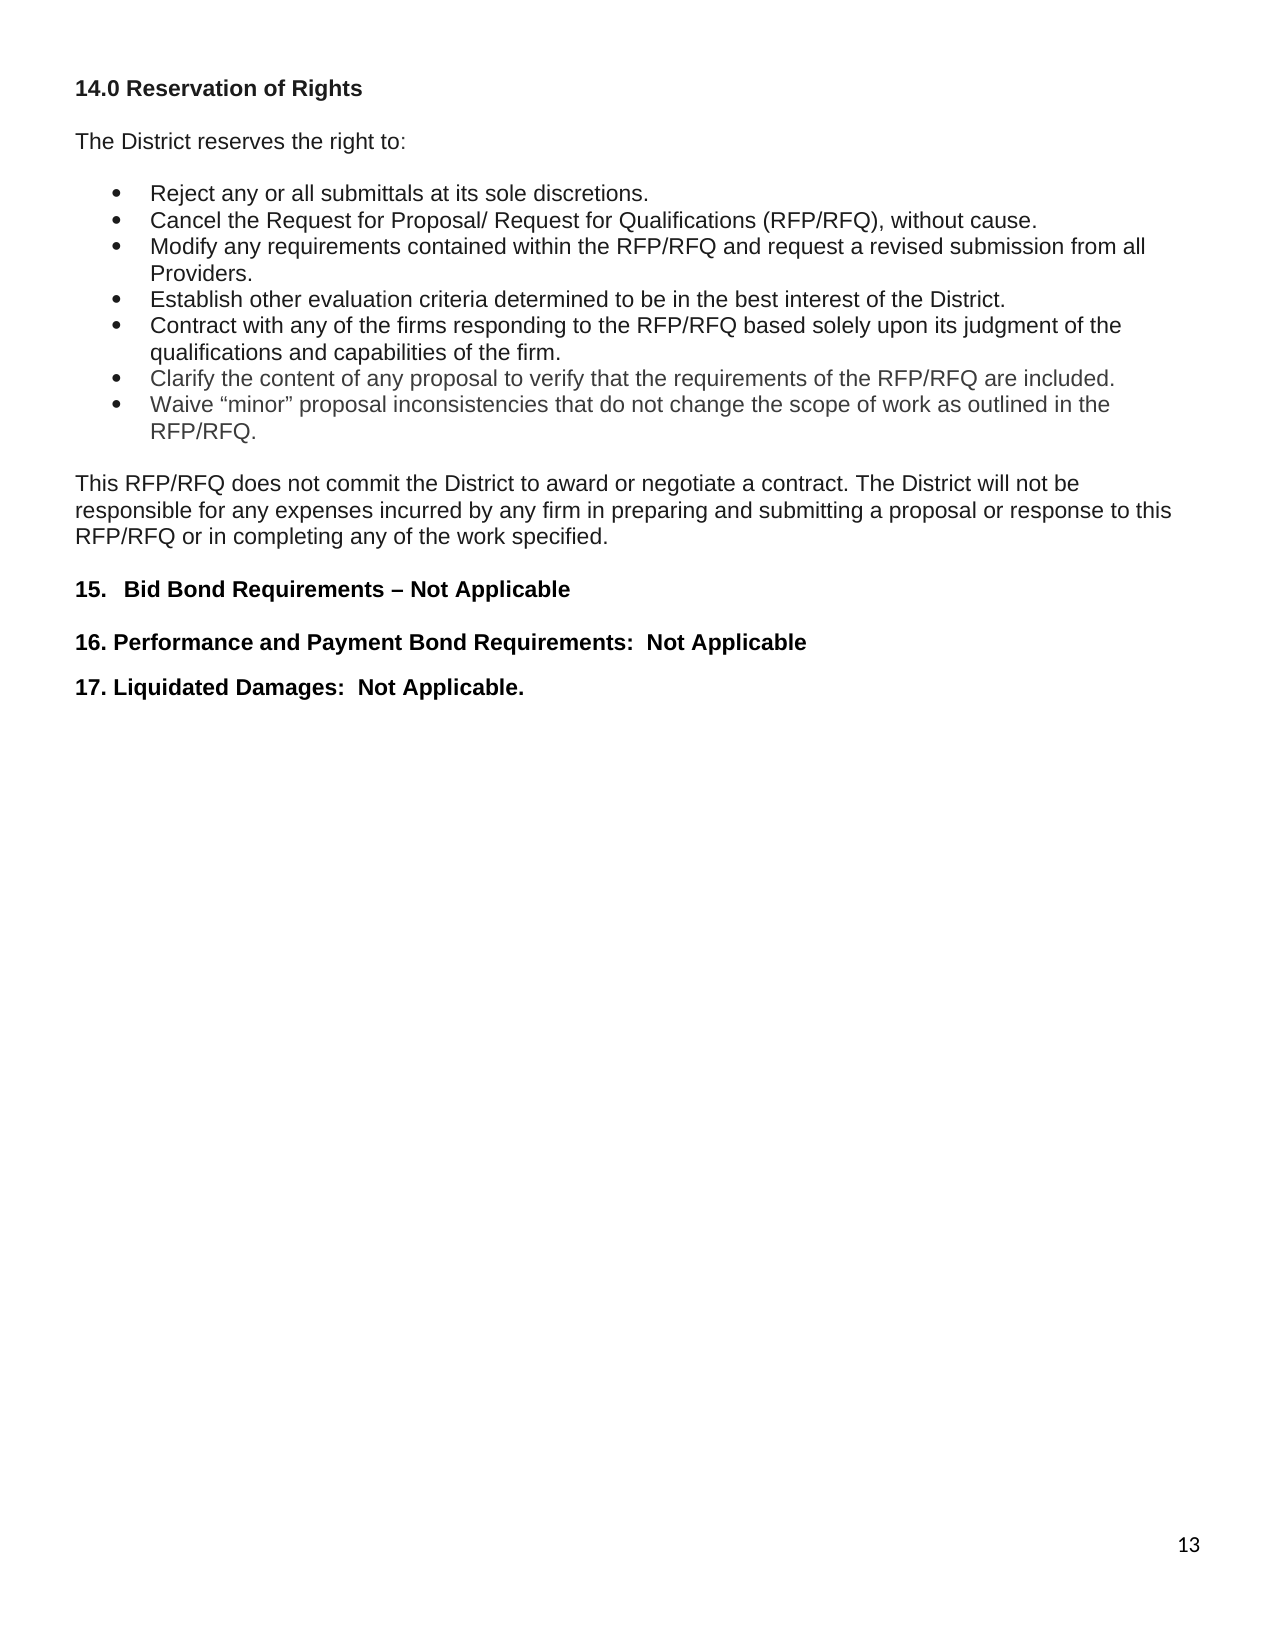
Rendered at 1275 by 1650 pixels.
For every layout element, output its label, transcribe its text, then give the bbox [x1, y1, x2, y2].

list Cancel the Request for Proposal/ Request for Qualifications (RFP/RFQ), without cause. [112, 207, 1200, 233]
text 14.0 Reservation of Rights [75, 75, 1200, 101]
list Waive “minor” proposal inconsistencies that do not change the scope of work as outlined in the RFP/RFQ. [112, 391, 1200, 444]
list Modify any requirements contained within the RFP/RFQ and request a revised submission from all Providers. [112, 233, 1200, 286]
text 17. Liquidated Damages: Not Applicable. [75, 673, 1200, 700]
text 15. Bid Bond Requirements – Not Applicable [75, 576, 1200, 602]
list Reject any or all submittals at its sole discretions. [112, 180, 1200, 207]
list Establish other evaluation criteria determined to be in the best interest of the District. [112, 286, 1200, 312]
list Contract with any of the firms responding to the RFP/RFQ based solely upon its judgment of the qualifications and capabilities of the firm. [112, 312, 1200, 365]
text This RFP/RFQ does not commit the District to award or negotiate a contract. The District will not be responsible for any expenses incurred by any firm in preparing and submitting a proposal or response to this RFP/RFQ or in completing any of the work specified. [75, 470, 1200, 549]
list Clarify the content of any proposal to verify that the requirements of the RFP/RFQ are included. [112, 365, 1200, 391]
text The District reserves the right to: [75, 128, 1200, 154]
text 16. Performance and Payment Bond Requirements: Not Applicable [75, 628, 1200, 655]
